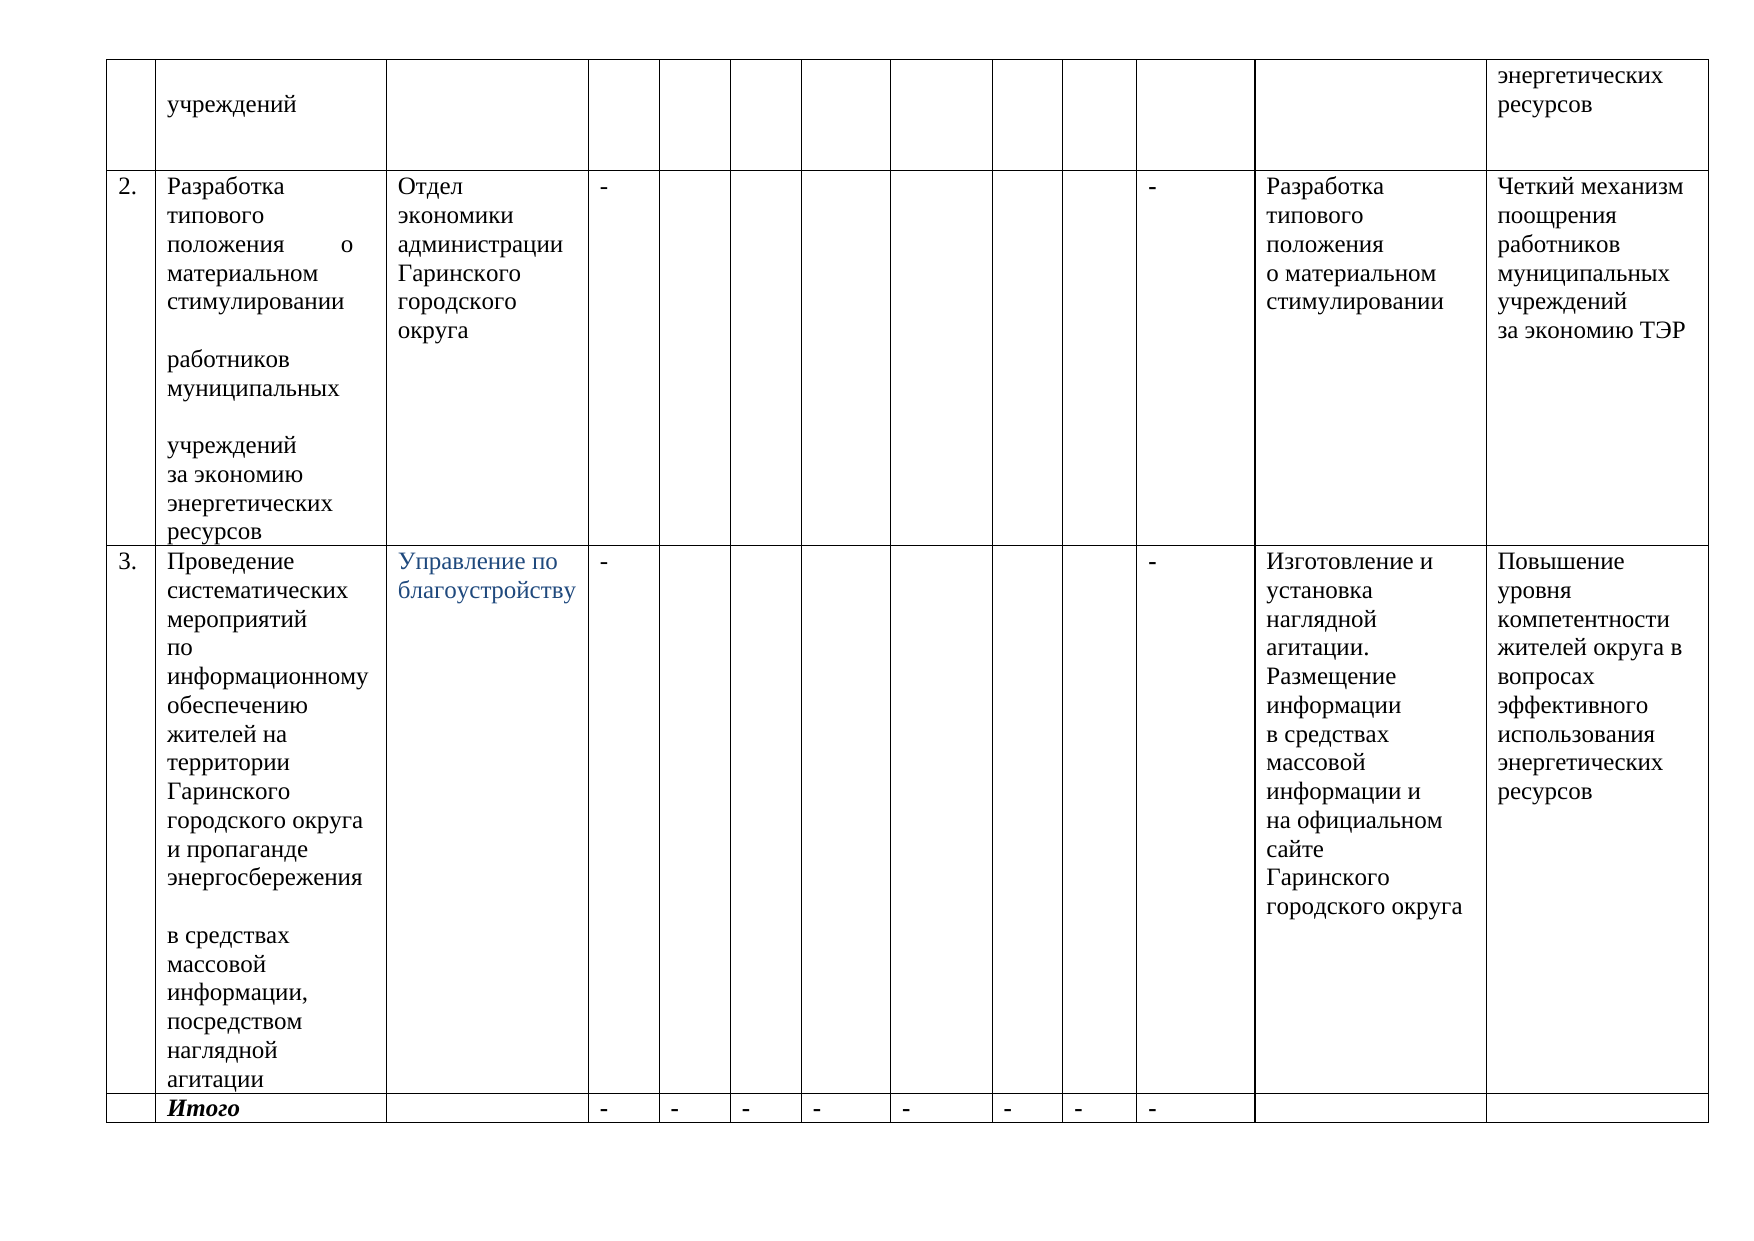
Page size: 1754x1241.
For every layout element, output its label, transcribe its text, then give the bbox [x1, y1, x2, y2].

table_cell [731, 171, 801, 545]
table_cell Отдел экономики администрации Гаринского городского округа [387, 171, 588, 545]
table_cell [993, 546, 1062, 1092]
table_cell [660, 546, 730, 1092]
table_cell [156, 60, 386, 170]
table_cell [660, 60, 730, 170]
table_cell - [660, 1094, 730, 1122]
table_cell [387, 1094, 588, 1122]
table_cell - [731, 1094, 801, 1122]
table_cell - [802, 1094, 890, 1122]
table_cell Разработка типового положения о материальном стимулировании работников муниципальных учреждений за экономию энергетических ресурсов [156, 171, 386, 545]
table_cell 2. [107, 171, 155, 545]
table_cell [1487, 60, 1708, 170]
table_cell - [589, 60, 659, 170]
table_cell - [589, 1094, 659, 1122]
table_cell - [589, 171, 659, 545]
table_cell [156, 1094, 386, 1122]
table_cell Разработка типового положения о материальном стимулировании [1256, 171, 1486, 545]
table_cell - [1063, 1094, 1136, 1122]
table_cell [660, 171, 730, 545]
table_cell [891, 171, 992, 545]
table_cell [1063, 546, 1136, 1092]
table_cell - [1137, 1094, 1254, 1122]
table_cell - [1137, 171, 1254, 545]
table_cell [1487, 1094, 1708, 1122]
table_cell [802, 171, 890, 545]
table_cell [1256, 1094, 1486, 1122]
table_cell - [1137, 546, 1254, 1092]
table_cell [993, 60, 1062, 170]
table_cell [1063, 171, 1136, 545]
table_cell Повышение уровня компетентности жителей округа в вопросах эффективного использования энергетических ресурсов [1487, 546, 1708, 1092]
table_cell - [891, 1094, 992, 1122]
table_cell - [589, 546, 659, 1092]
table_cell [891, 60, 992, 170]
table_cell Изготовление и установка наглядной агитации. Размещение информации в средствах массовой информации и на официальном сайте Гаринского городского округа [1256, 546, 1486, 1092]
table_cell [731, 546, 801, 1092]
table_cell [802, 60, 890, 170]
table_cell 3. [107, 546, 155, 1092]
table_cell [387, 60, 588, 170]
table_cell [731, 60, 801, 170]
table_cell [1063, 60, 1136, 170]
table_cell - [1137, 60, 1254, 170]
table_cell Проведение систематических мероприятий по информационному обеспечению жителей на территории Гаринского городского округа и пропаганде энергосбережения в средствах массовой информации, посредством наглядной агитации [156, 546, 386, 1092]
table_cell [802, 546, 890, 1092]
table_cell Четкий механизм поощрения работников муниципальных учреждений за экономию ТЭР [1487, 171, 1708, 545]
table_cell - [993, 1094, 1062, 1122]
table_cell 1. [107, 60, 155, 170]
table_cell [1256, 60, 1486, 170]
table_cell [891, 546, 992, 1092]
table_cell [993, 171, 1062, 545]
table_cell [107, 1094, 155, 1122]
table_cell Управление по благоустройству [387, 546, 588, 1092]
